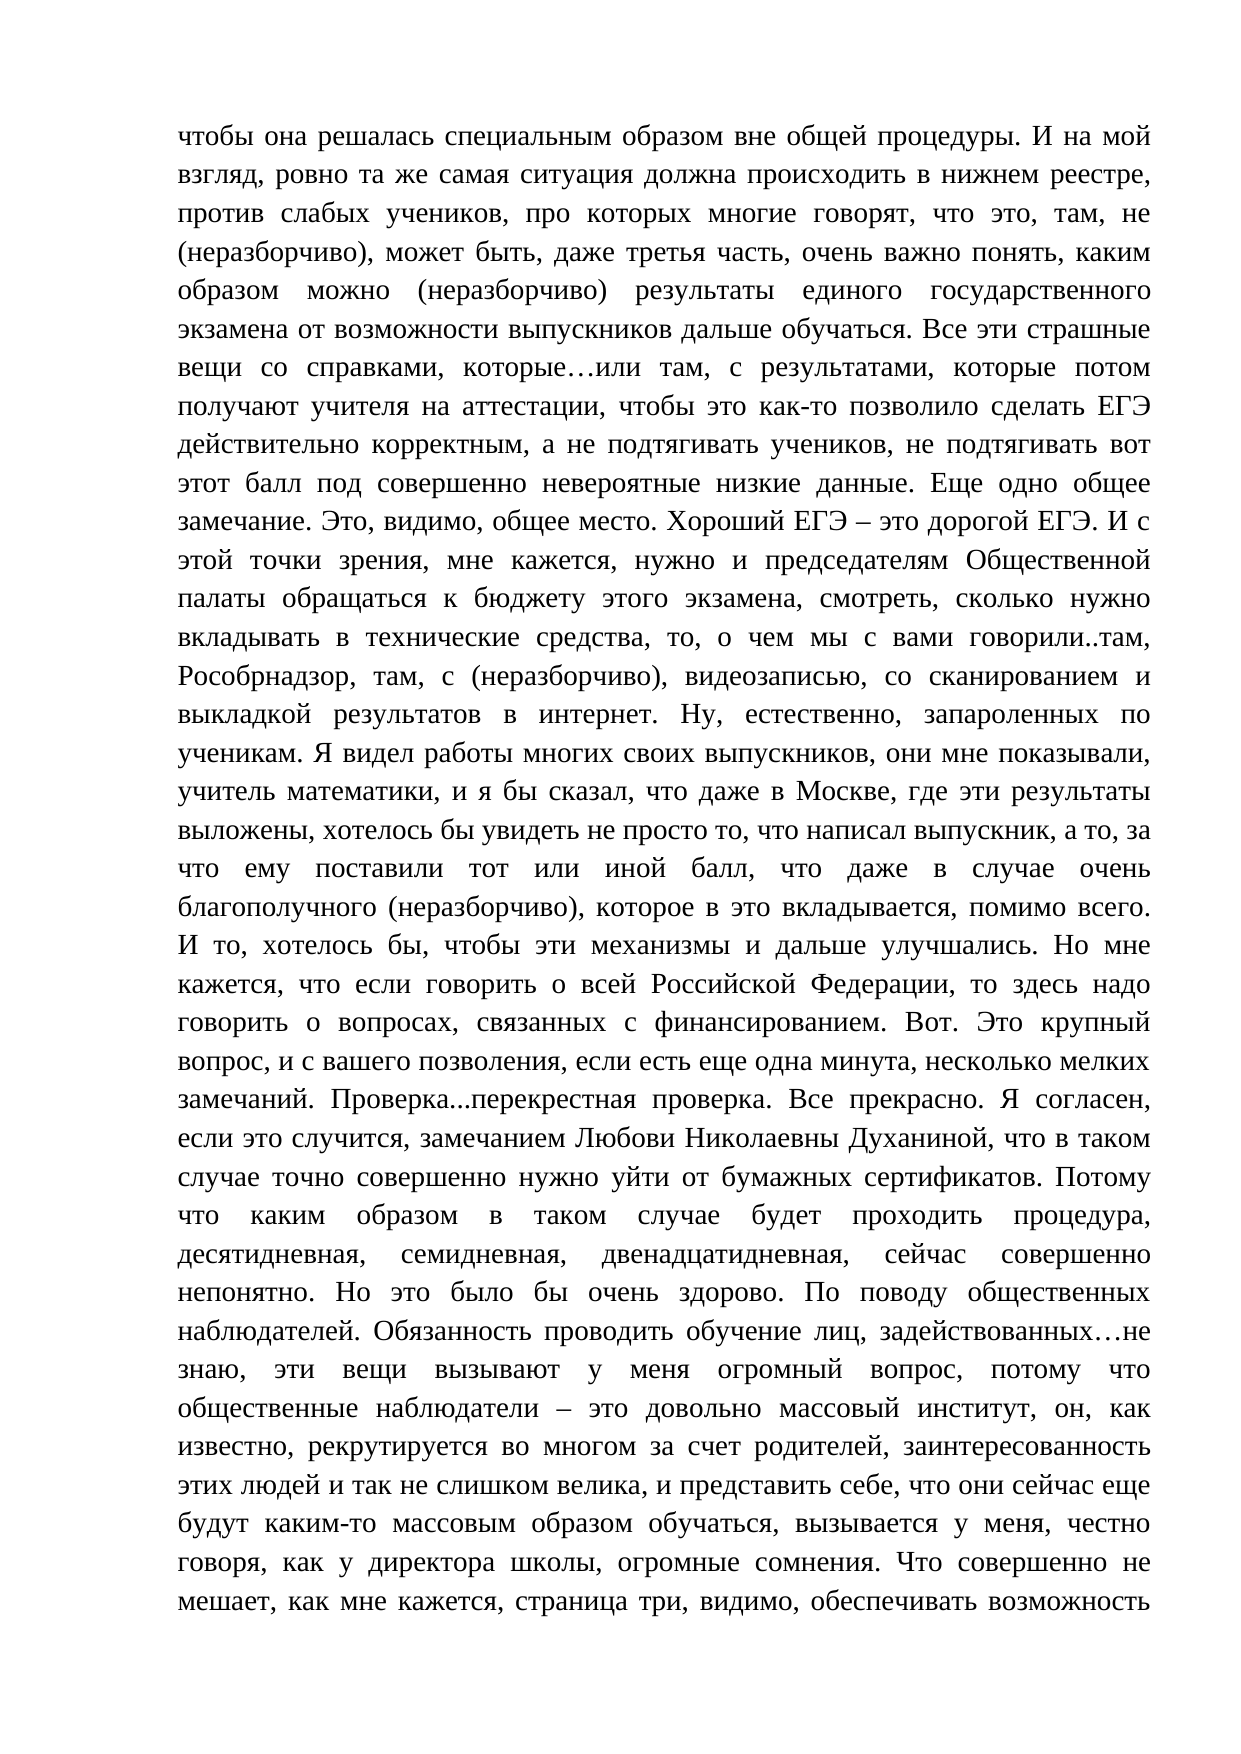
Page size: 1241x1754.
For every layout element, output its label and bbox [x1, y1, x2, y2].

text [177, 118, 1152, 1616]
